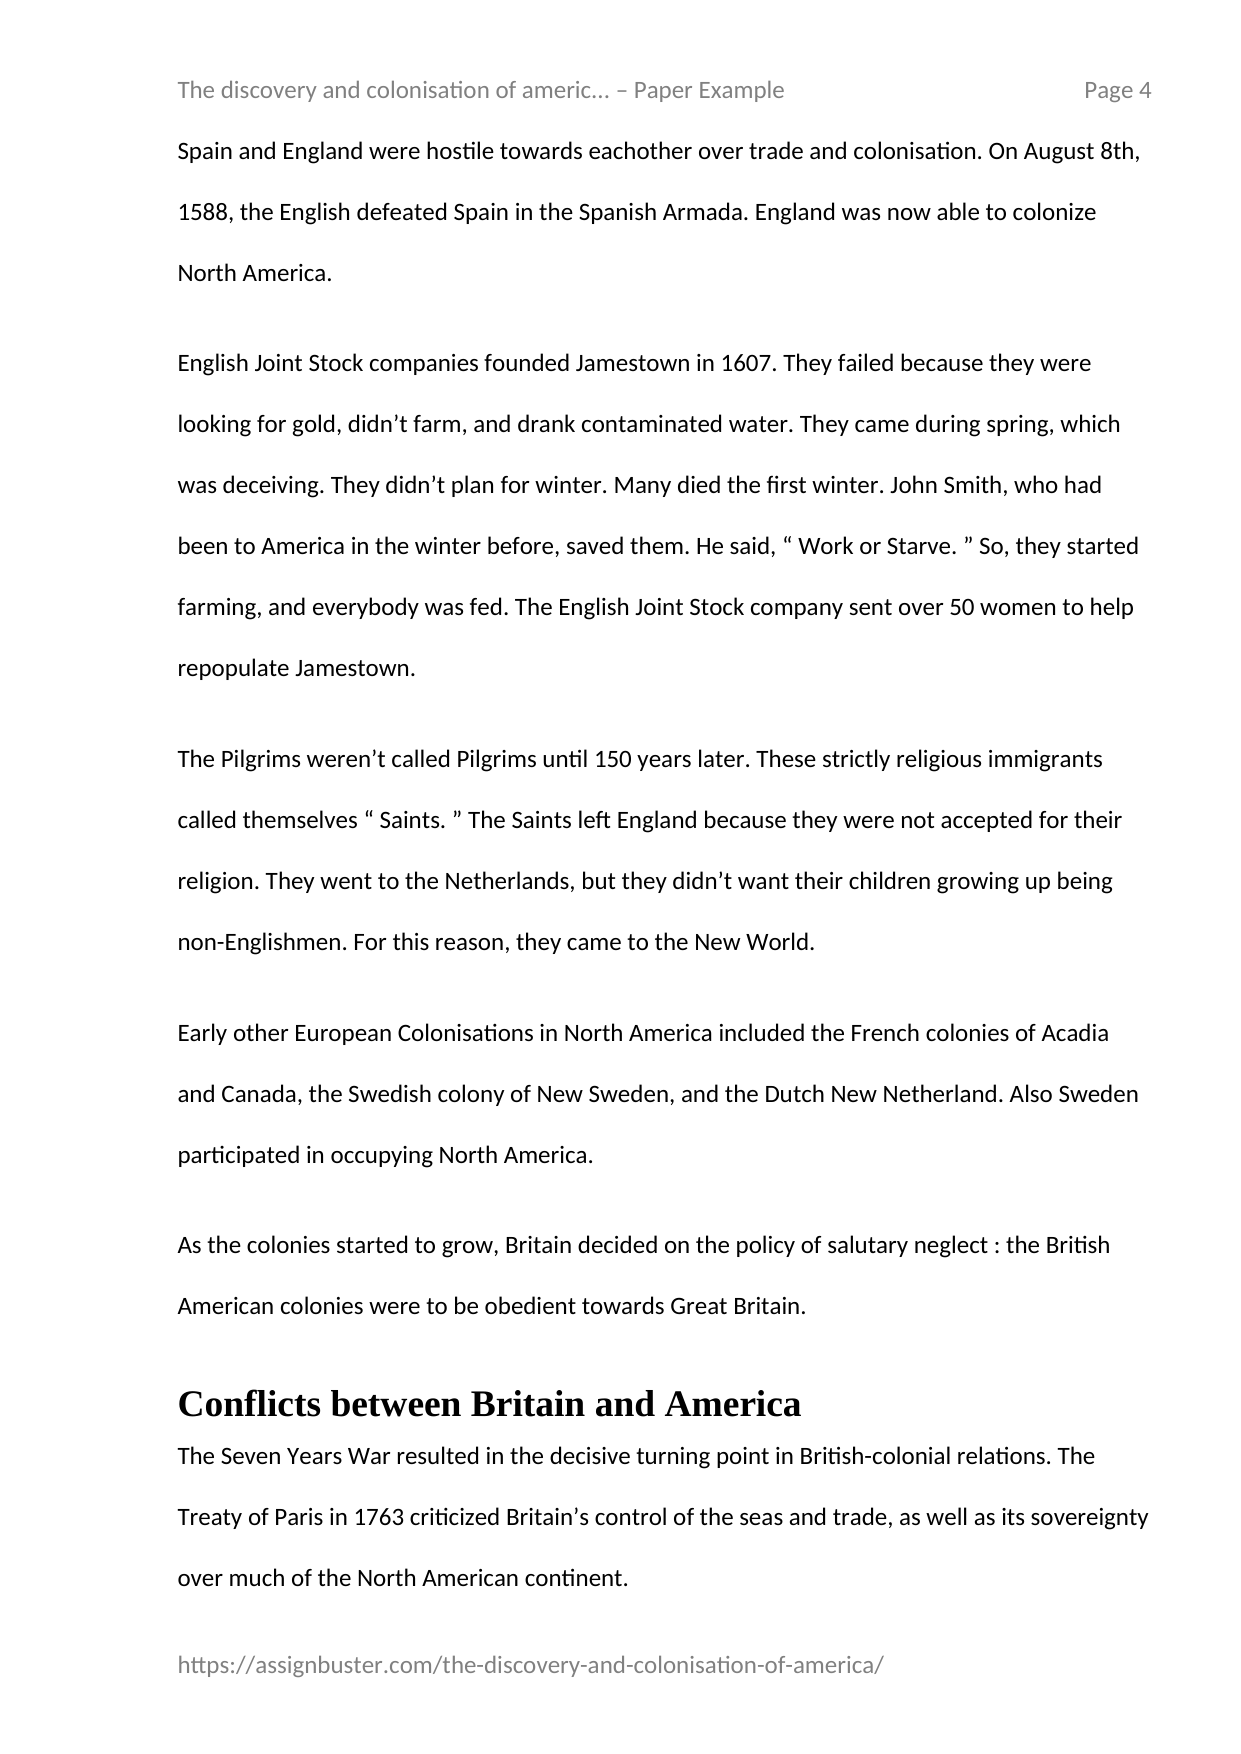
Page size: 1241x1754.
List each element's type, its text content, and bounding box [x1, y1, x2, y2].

text Early other European Colonisations in North America included the French colonies of Acadia and Canada, the Swedish colony of New Sweden, and the Dutch New Netherland. Also Sweden participated in occupying North America. [177, 1017, 1152, 1169]
text As the colonies started to grow, Britain decided on the policy of salutary neglect : the British American colonies were to be obedient towards Great Britain. [177, 1229, 1152, 1321]
subtitle Conflicts between Britain and America [177, 1381, 1152, 1424]
text The Pilgrims weren’t called Pilgrims until 150 years later. These strictly religious immigrants called themselves “ Saints. ” The Saints left England because they were not accepted for their religion. They went to the Netherlands, but they didn’t want their children growing up being non-Englishmen. For this reason, they came to the New World. [177, 743, 1152, 957]
text English Joint Stock companies founded Jamestown in 1607. They failed because they were looking for gold, didn’t farm, and drank contaminated water. They came during spring, which was deceiving. They didn’t plan for winter. Many died the first winter. John Smith, who had been to America in the winter before, saved them. He said, “ Work or Starve. ” So, they started farming, and everybody was fed. The English Joint Stock company sent over 50 women to help repopulate Jamestown. [177, 347, 1152, 683]
text The Seven Years War resulted in the decisive turning point in British-colonial relations. The Treaty of Paris in 1763 criticized Britain’s control of the seas and trade, as well as its sovereignty over much of the North American continent. [177, 1440, 1152, 1593]
text Spain and England were hostile towards eachother over trade and colonisation. On August 8th, 1588, the English defeated Spain in the Spanish Armada. England was now able to colonize North America. [177, 135, 1152, 287]
